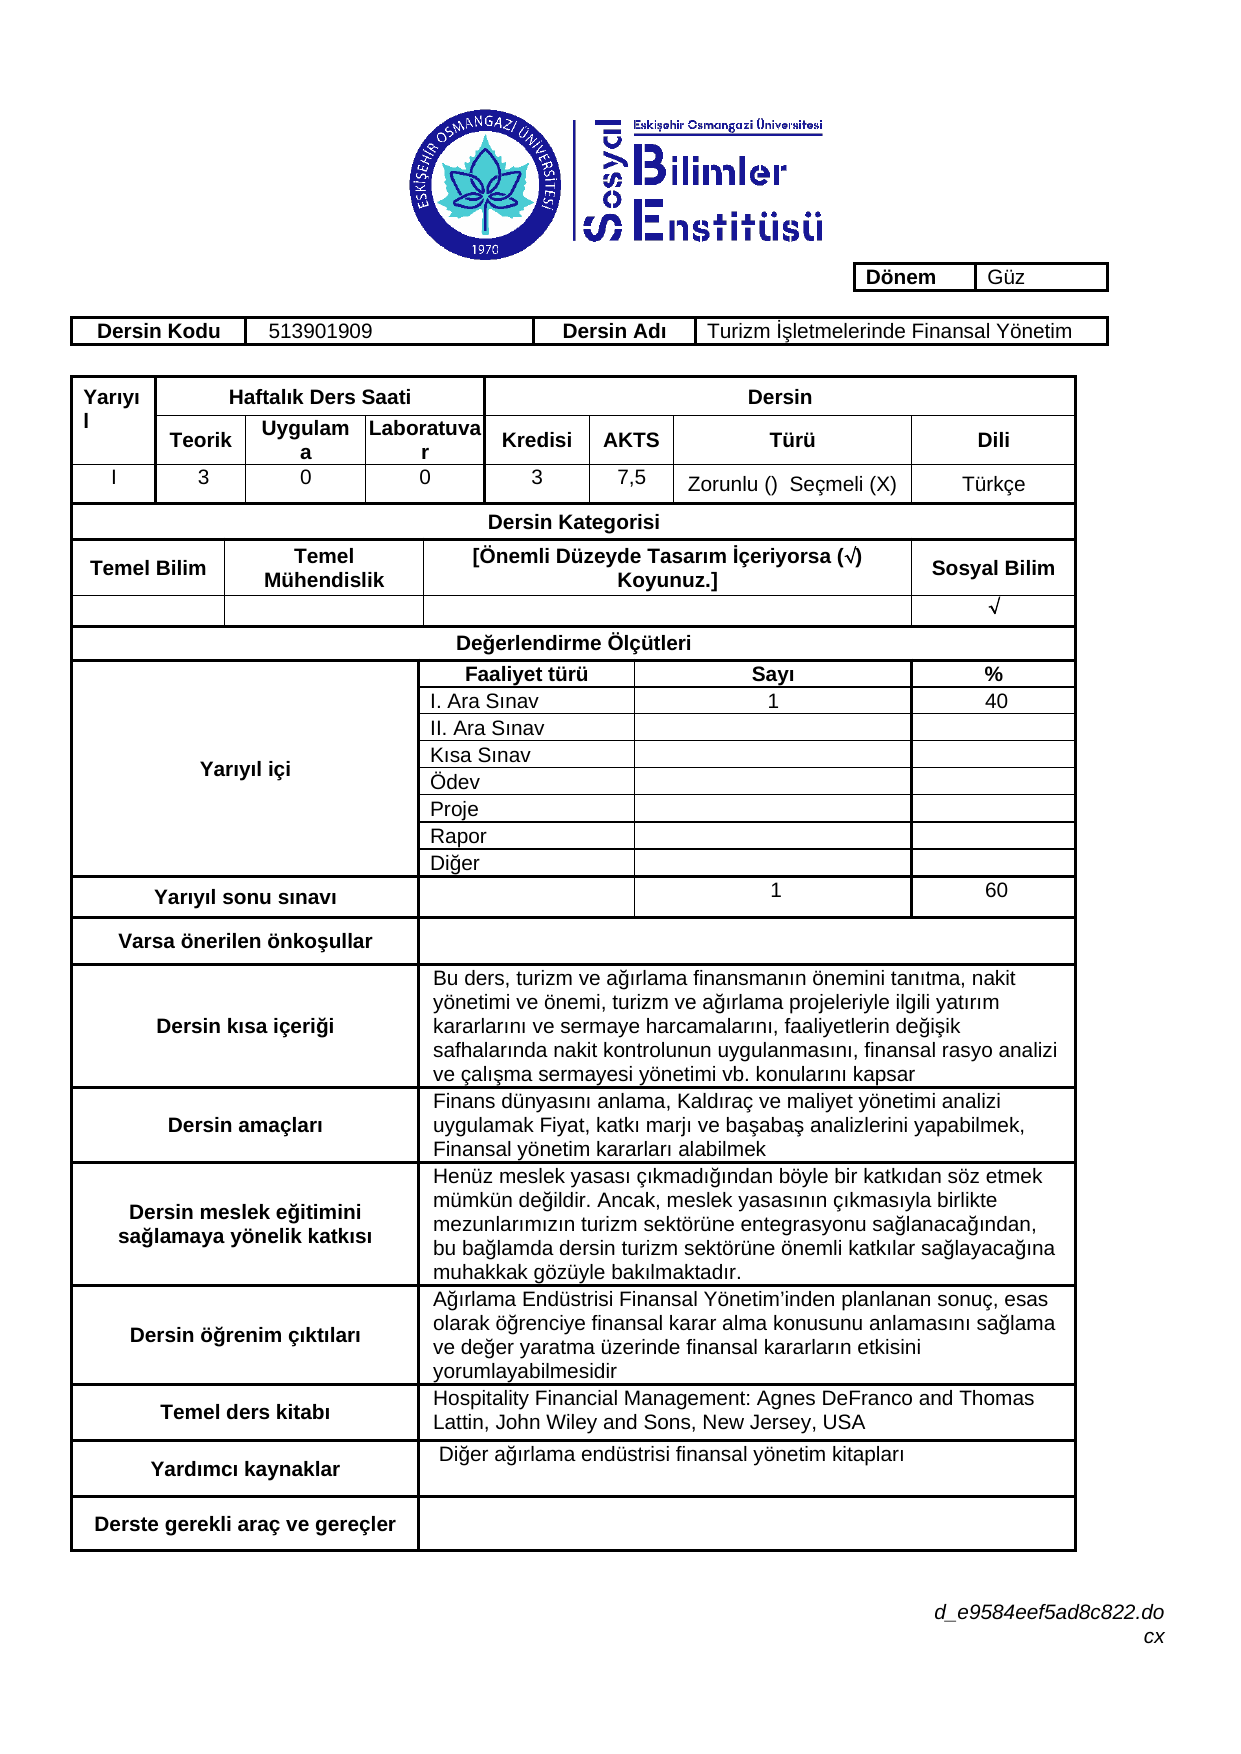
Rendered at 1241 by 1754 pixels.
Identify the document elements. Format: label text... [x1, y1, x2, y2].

table_cell 3 [486, 465, 589, 502]
table_header Dersin Adı [535, 319, 694, 343]
table_cell Ağırlama Endüstrisi Finansal Yönetim’inden planlanan sonuç, esas olarak öğrenciye finansal karar alma konusunu anlamasını sağlama ve değer yaratma üzerinde finansal kararların etkisini yorumlayabilmesidir [420, 1287, 1074, 1382]
text SBE-OU-01 [929, 1600, 1166, 1648]
table_cell Temel ders kitabı [73, 1386, 417, 1439]
table_cell Değerlendirme Ölçütleri [73, 628, 1074, 658]
table_cell [635, 768, 910, 794]
table_header Yarıyıl [73, 378, 154, 464]
table_cell Finans dünyasını anlama, Kaldıraç ve maliyet yönetimi analizi uygulamak Fiyat, katkı marjı ve başabaş analizlerini yapabilmek, Finansal yönetim kararları alabilmek [420, 1089, 1074, 1161]
table_header Haftalık Ders Saati [157, 378, 483, 415]
table_cell [225, 596, 423, 625]
table_header Dersin [486, 378, 1074, 415]
table_cell [913, 850, 1074, 875]
table_cell Dersin kısa içeriği [73, 966, 417, 1086]
table_cell Hospitality Financial Management: Agnes DeFranco and Thomas Lattin, John Wiley and Sons, New Jersey, USA [420, 1386, 1074, 1439]
table_cell Kredisi [486, 416, 589, 464]
table_cell 60 [913, 878, 1074, 916]
table_cell 0 [246, 465, 365, 502]
table_cell Yardımcı kaynaklar [73, 1442, 417, 1495]
table_cell Temel Mühendislik [225, 541, 423, 594]
table_cell [635, 850, 910, 875]
table_cell Derste gerekli araç ve gereçler [73, 1498, 417, 1549]
table_cell Proje [420, 795, 634, 821]
table_cell % [913, 662, 1074, 686]
table_cell Diğer ağırlama endüstrisi finansal yönetim kitapları [420, 1442, 1074, 1495]
table_cell Bu ders, turizm ve ağırlama finansmanın önemini tanıtma, nakit yönetimi ve önemi, turizm ve ağırlama projeleriyle ilgili yatırım kararlarını ve sermaye harcamalarını, faaliyetlerin değişik safhalarında nakit kontrolunun uygulanmasını, finansal rasyo analizi ve çalışma sermayesi yönetimi vb. konularını kapsar [420, 966, 1074, 1086]
table_cell Uygulama [246, 416, 365, 464]
table_cell [912, 596, 1074, 625]
table_cell 0 [366, 465, 483, 502]
table_cell Rapor [420, 823, 634, 848]
table_cell Dersin Kategorisi [73, 505, 1074, 538]
table_cell [424, 596, 911, 625]
table_cell [635, 714, 910, 740]
table_cell 7,5 [590, 465, 673, 502]
table_cell 3 [157, 465, 245, 502]
table_cell Türü [674, 416, 911, 464]
table_header Güz [977, 265, 1106, 289]
table_cell Zorunlu () Seçmeli (X) [674, 465, 911, 502]
table_cell [420, 1498, 1074, 1549]
table_cell Sayı [635, 662, 910, 686]
table_cell [420, 919, 1074, 963]
table_cell Ödev [420, 768, 634, 794]
table_cell 1 [635, 878, 910, 916]
table_cell [420, 878, 634, 916]
table_cell [913, 795, 1074, 821]
table_header Dönem [856, 265, 974, 289]
table_cell Faaliyet türü [420, 662, 634, 686]
table_cell Sosyal Bilim [912, 541, 1074, 594]
table_cell AKTS [590, 416, 673, 464]
table_cell Dili [912, 416, 1074, 464]
table_cell [Önemli Düzeyde Tasarım İçeriyorsa () Koyunuz.] [424, 541, 911, 594]
table_cell I. Ara Sınav [420, 688, 634, 713]
table_cell [635, 795, 910, 821]
table_cell Teorik [157, 416, 245, 464]
table_cell Henüz meslek yasası çıkmadığından böyle bir katkıdan söz etmek mümkün değildir. Ancak, meslek yasasının çıkmasıyla birlikte mezunlarımızın turizm sektörüne entegrasyonu sağlanacağından, bu bağlamda dersin turizm sektörüne önemli katkılar sağlayacağına muhakkak gözüyle bakılmaktadır. [420, 1164, 1074, 1283]
table_cell Dersin öğrenim çıktıları [73, 1287, 417, 1382]
table_cell Dersin meslek eğitimini sağlamaya yönelik katkısı [73, 1164, 417, 1283]
table_cell [913, 823, 1074, 848]
table_cell Temel Bilim [73, 541, 224, 594]
table_header 513901909 [247, 319, 532, 343]
picture [407, 102, 833, 262]
table_cell [913, 714, 1074, 740]
table_cell Yarıyıl içi [73, 662, 417, 875]
table_cell 1 [635, 688, 910, 713]
table_cell [913, 741, 1074, 767]
table_cell Varsa önerilen önkoşullar [73, 919, 417, 963]
table_cell 40 [913, 688, 1074, 713]
table_header Dersin Kodu [73, 319, 244, 343]
table_cell [635, 741, 910, 767]
table_cell Türkçe [912, 465, 1074, 502]
table_cell Diğer [420, 850, 634, 875]
table_cell [635, 823, 910, 848]
table_cell [73, 596, 224, 625]
table_cell Dersin amaçları [73, 1089, 417, 1161]
table_cell [913, 768, 1074, 794]
table_cell II. Ara Sınav [420, 714, 634, 740]
table_header Turizm İşletmelerinde Finansal Yönetim [697, 319, 1106, 343]
table_cell Laboratuvar [366, 416, 483, 464]
table_cell Kısa Sınav [420, 741, 634, 767]
table_cell Yarıyıl sonu sınavı [73, 878, 417, 916]
table_cell I [73, 465, 154, 502]
